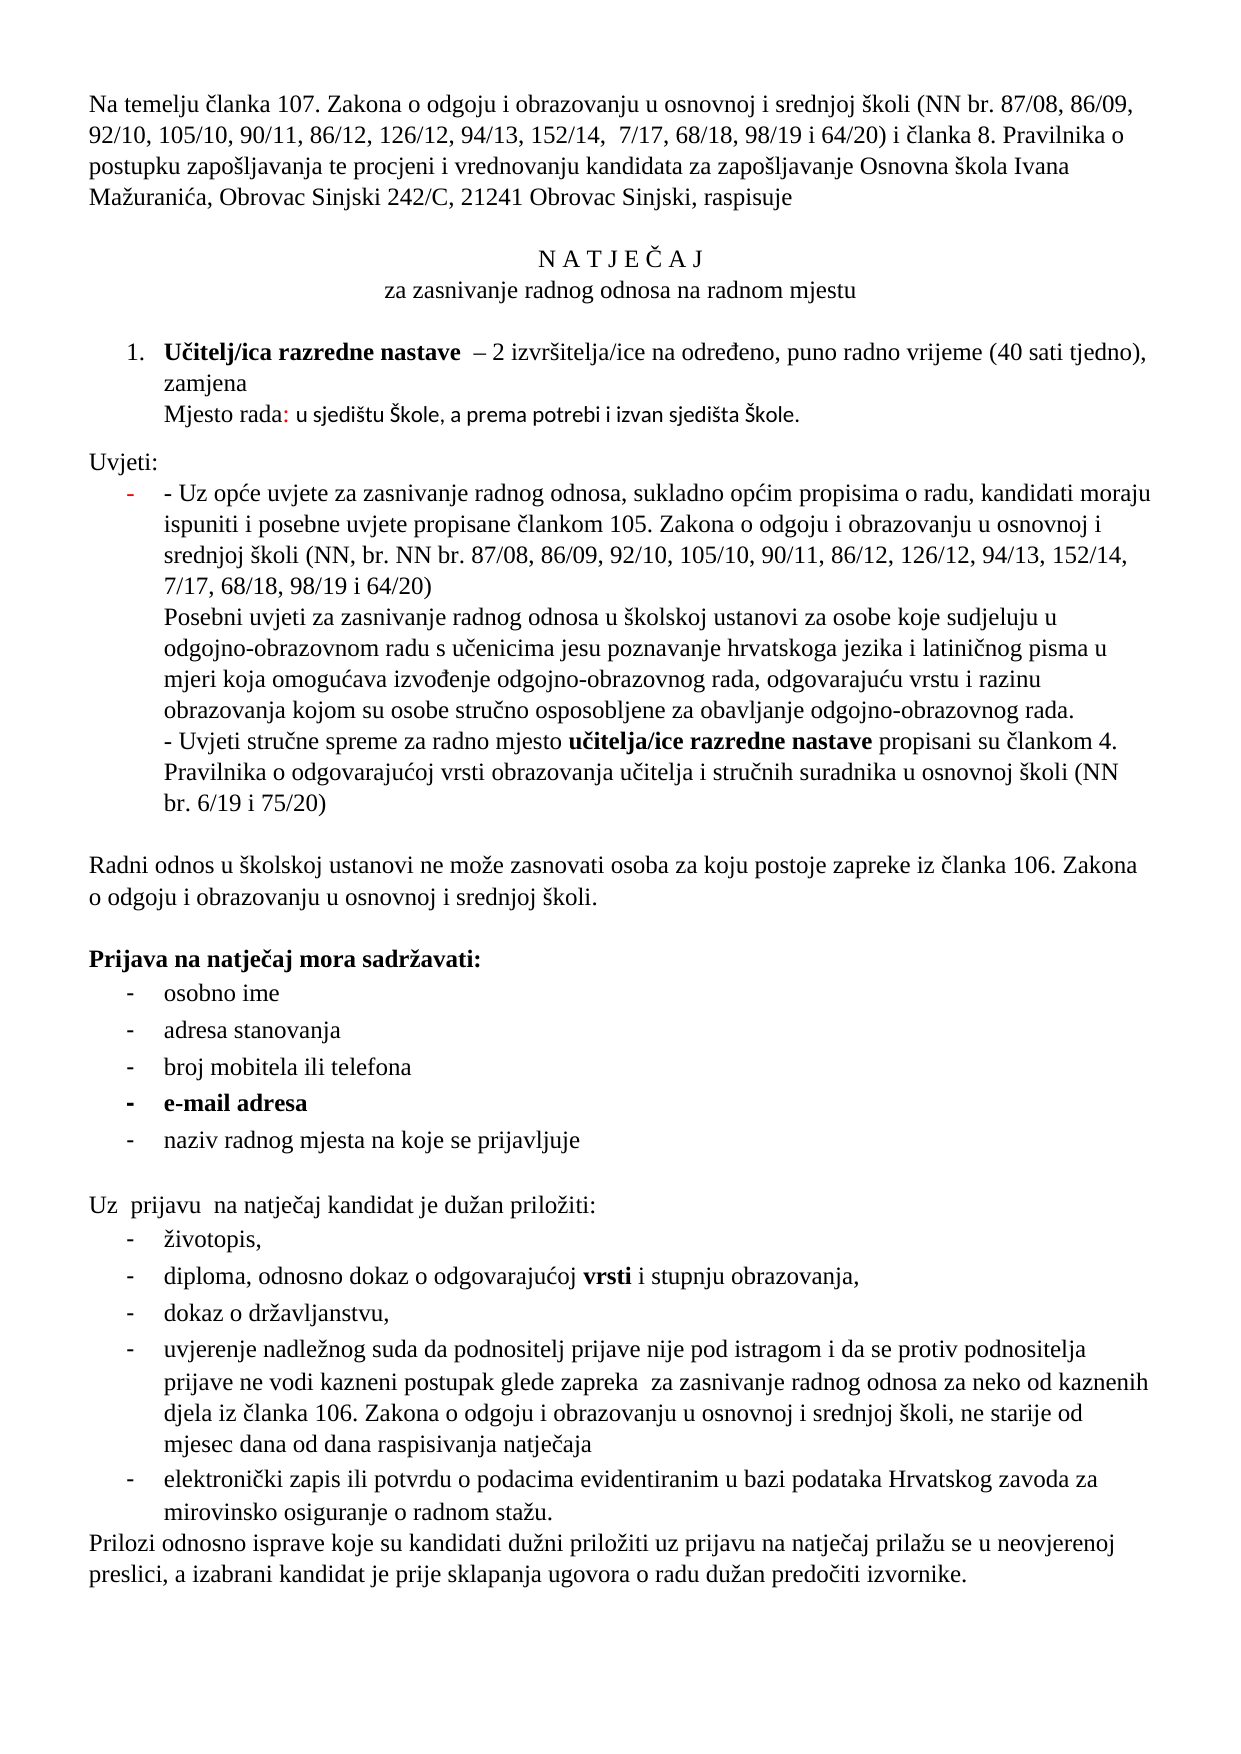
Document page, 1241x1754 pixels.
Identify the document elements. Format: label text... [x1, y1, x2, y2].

list uvjerenje nadležnog suda da podnositelj prijave nije pod istragom i da se protiv podnositelja prijave ne vodi kazneni postupak glede zapreka za zasnivanje radnog odnosa za neko od kaznenih djela iz članka 106. Zakona o odgoju i obrazovanju u osnovnoj i srednjoj školi, ne starije od mjesec dana od dana raspisivanja natječaja [126, 1331, 1152, 1458]
text Uvjeti: [89, 447, 1152, 476]
list osobno ime [126, 975, 1152, 1009]
text Uz prijavu na natječaj kandidat je dužan priložiti: [89, 1190, 1152, 1218]
text Na temelju članka 107. Zakona o odgoju i obrazovanju u osnovnoj i srednjoj školi (NN br. 87/08, 86/09, 92/10, 105/10, 90/11, 86/12, 126/12, 94/13, 152/14, 7/17, 68/18, 98/19 i 64/20) i članka 8. Pravilnika o postupku zapošljavanja te procjeni i vrednovanju kandidata za zapošljavanje Osnovna škola Ivana Mažuranića, Obrovac Sinjski 242/C, 21241 Obrovac Sinjski, raspisuje [89, 89, 1152, 211]
list Učitelj/ica razredne nastave – 2 izvršitelja/ice na određeno, puno radno vrijeme (40 sati tjedno), zamjena [126, 337, 1152, 397]
list e-mail adresa [126, 1085, 1152, 1119]
text Prilozi odnosno isprave koje su kandidati dužni priložiti uz prijavu na natječaj prilažu se u neovjerenoj preslici, a izabrani kandidat je prije sklapanja ugovora o radu dužan predočiti izvornike. [89, 1528, 1152, 1588]
text Prijava na natječaj mora sadržavati: [89, 944, 1152, 972]
list Posebni uvjeti za zasnivanje radnog odnosa u školskoj ustanovi za osobe koje sudjeluju u odgojno-obrazovnom radu s učenicima jesu poznavanje hrvatskoga jezika i latiničnog pisma u mjeri koja omogućava izvođenje odgojno-obrazovnog rada, odgovarajuću vrstu i razinu obrazovanja kojom su osobe stručno osposobljene za obavljanje odgojno-obrazovnog rada. [164, 602, 1152, 724]
list broj mobitela ili telefona [126, 1048, 1152, 1082]
list elektronički zapis ili potvrdu o podacima evidentiranim u bazi podataka Hrvatskog zavoda za mirovinsko osiguranje o radnom stažu. [126, 1461, 1152, 1526]
text za zasnivanje radnog odnosa na radnom mjestu [89, 275, 1152, 304]
text N A T J E Č A J [89, 244, 1152, 273]
list naziv radnog mjesta na koje se prijavljuje [126, 1122, 1152, 1156]
list adresa stanovanja [126, 1012, 1152, 1046]
text Mjesto rada: u sjedištu Škole, a prema potrebi i izvan sjedišta Škole. [89, 399, 1152, 428]
list životopis, [126, 1221, 1152, 1255]
list dokaz o državljanstvu, [126, 1294, 1152, 1328]
list - Uvjeti stručne spreme za radno mjesto učitelja/ice razredne nastave propisani su člankom 4. Pravilnika o odgovarajućoj vrsti obrazovanja učitelja i stručnih suradnika u osnovnoj školi (NN br. 6/19 i 75/20) [164, 726, 1152, 817]
list - Uz opće uvjete za zasnivanje radnog odnosa, sukladno općim propisima o radu, kandidati moraju ispuniti i posebne uvjete propisane člankom 105. Zakona o odgoju i obrazovanju u osnovnoj i srednjoj školi (NN, br. NN br. 87/08, 86/09, 92/10, 105/10, 90/11, 86/12, 126/12, 94/13, 152/14, 7/17, 68/18, 98/19 i 64/20) [126, 478, 1152, 600]
list diploma, odnosno dokaz o odgovarajućoj vrsti i stupnju obrazovanja, [126, 1257, 1152, 1292]
text Radni odnos u školskoj ustanovi ne može zasnovati osoba za koju postoje zapreke iz članka 106. Zakona o odgoju i obrazovanju u osnovnoj i srednjoj školi. [89, 851, 1152, 910]
